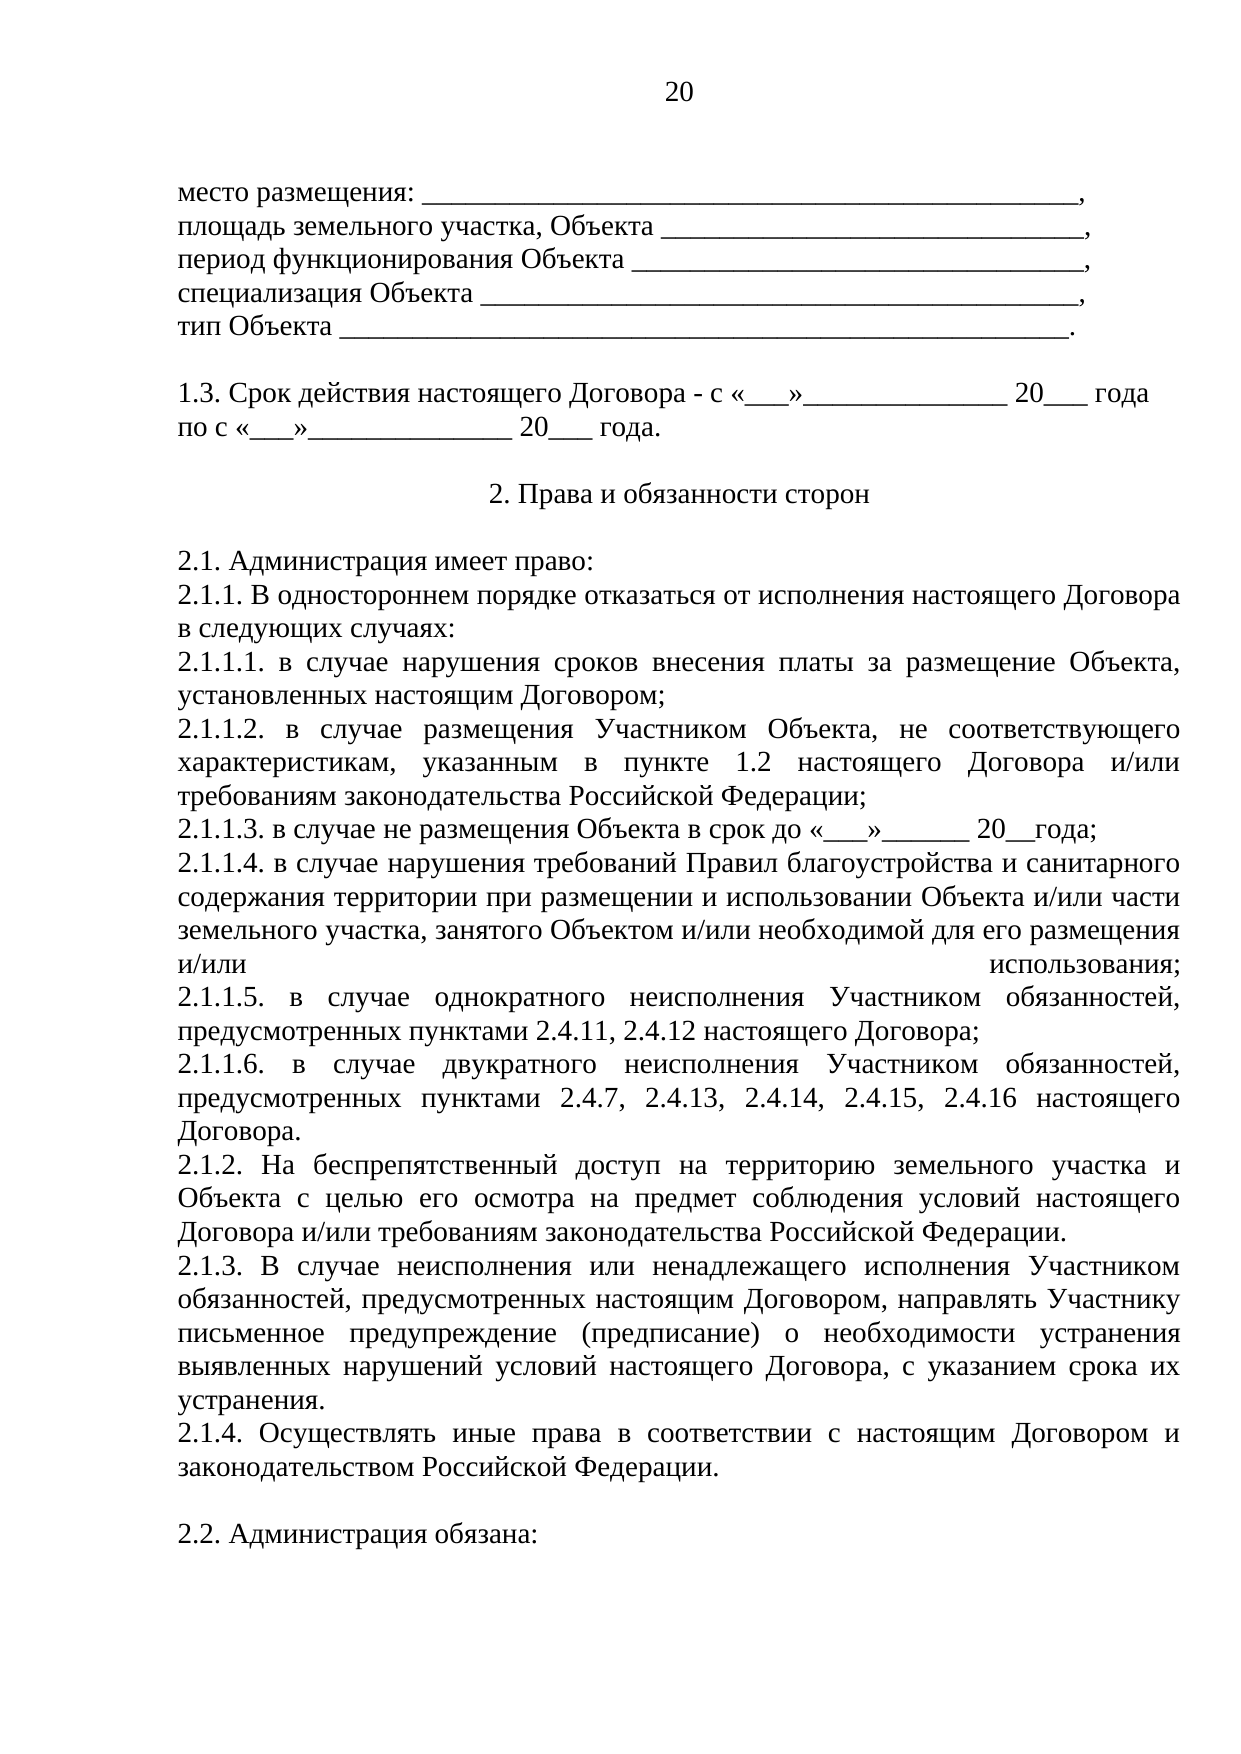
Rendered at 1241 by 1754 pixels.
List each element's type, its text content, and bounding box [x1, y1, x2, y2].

text 2.1.4. Осуществлять иные права в соответствии с настоящим Договором и законодательством Российской Федерации. [177, 1415, 1181, 1482]
text 2. Права и обязанности сторон [177, 476, 1181, 510]
text период функционирования Объекта _______________________________, [177, 241, 1181, 275]
text 2.1.2. На беспрепятственный доступ на территорию земельного участка и Объекта с целью его осмотра на предмет соблюдения условий настоящего Договора и/или требованиям законодательства Российской Федерации. [177, 1147, 1181, 1248]
text тип Объекта __________________________________________________. [177, 308, 1181, 342]
text место размещения: _____________________________________________, [177, 174, 1181, 208]
text 2.1.3. В случае неисполнения или ненадлежащего исполнения Участником обязанностей, предусмотренных настоящим Договором, направлять Участнику письменное предупреждение (предписание) о необходимости устранения выявленных нарушений условий настоящего Договора, с указанием срока их устранения. [177, 1248, 1181, 1415]
text специализация Объекта _________________________________________, [177, 275, 1181, 308]
text 2.1.1.4. в случае нарушения требований Правил благоустройства и санитарного содержания территории при размещении и использовании Объекта и/или части земельного участка, занятого Объектом и/или необходимой для его размещения и/или использования; 2.1.1.5. в случае однократного неисполнения Участником обязанностей, предусмотренных пунктами 2.4.11, 2.4.12 настоящего Договора; [177, 845, 1181, 1046]
text 2.1.1.3. в случае не размещения Объекта в срок до «___»______ 20__года; [177, 812, 1181, 845]
text 2.1. Администрация имеет право: [177, 543, 1181, 577]
text 2.1.1.2. в случае размещения Участником Объекта, не соответствующего характеристикам, указанным в пункте 1.2 настоящего Договора и/или требованиям законодательства Российской Федерации; [177, 711, 1181, 812]
text 1.3. Срок действия настоящего Договора - с «___»______________ 20___ года [177, 376, 1181, 409]
text площадь земельного участка, Объекта _____________________________, [177, 208, 1181, 241]
text 2.2. Администрация обязана: [177, 1516, 1181, 1549]
text 2.1.1.1. в случае нарушения сроков внесения платы за размещение Объекта, установленных настоящим Договором; [177, 644, 1181, 711]
text по с «___»______________ 20___ года. [177, 409, 1181, 443]
text 2.1.1.6. в случае двукратного неисполнения Участником обязанностей, предусмотренных пунктами 2.4.7, 2.4.13, 2.4.14, 2.4.15, 2.4.16 настоящего Договора. [177, 1046, 1181, 1147]
text 2.1.1. В одностороннем порядке отказаться от исполнения настоящего Договора в следующих случаях: [177, 577, 1181, 644]
